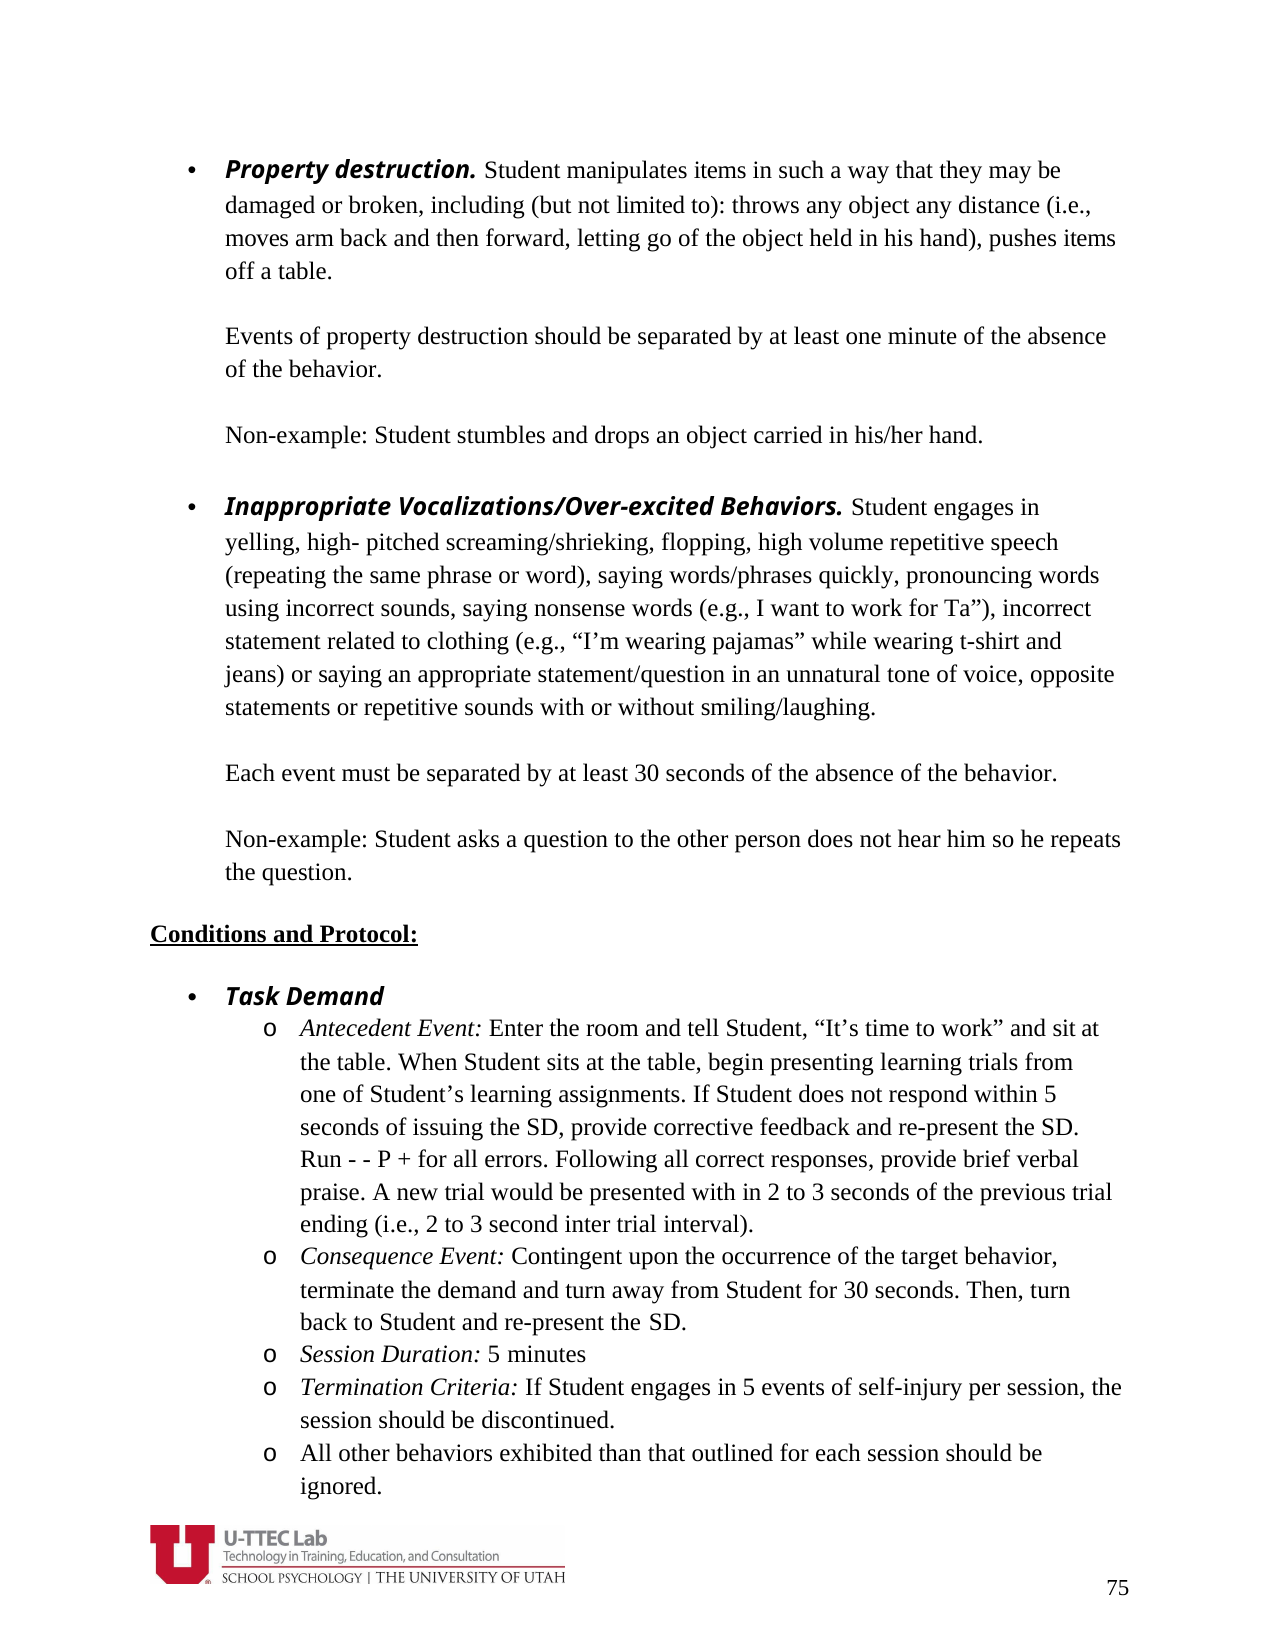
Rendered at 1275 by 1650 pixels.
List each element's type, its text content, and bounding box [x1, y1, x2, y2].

list All other behaviors exhibited than that outlined for each session should be ignored. [262, 1438, 1042, 1499]
picture [150, 1525, 565, 1584]
list Antecedent Event: Enter the room and tell Student, “It’s time to work” and sit at the table. When Student sits at the table, begin presenting learning trials from one of Student’s learning assignments. If Student does not respond within 5 seconds of issuing the SD, provide corrective feedback and re-present the SD. Run - - P + for all errors. Following all correct responses, provide brief verbal praise. A new trial would be presented with in 2 to 3 seconds of the previous trial ending (i.e., 2 to 3 second inter trial interval). [262, 1013, 1115, 1238]
text Each event must be separated by at least 30 seconds of the absence of the behavior. [225, 758, 1139, 787]
list Task Demand [187, 978, 1139, 1012]
text Events of property destruction should be separated by at least one minute of the absence of the behavior. [225, 321, 1123, 383]
list Termination Criteria: If Student engages in 5 events of self-injury per session, the session should be discontinued. [262, 1372, 1123, 1433]
text Conditions and Protocol: [150, 919, 1139, 947]
list Inappropriate Vocalizations/Over-excited Behaviors. Student engages in yelling, high- pitched screaming/shrieking, flopping, high volume repetitive speech (repeating the same phrase or word), saying words/phrases quickly, pronouncing words using incorrect sounds, saying nonsense words (e.g., I want to work for Ta”), incorrect statement related to clothing (e.g., “I’m wearing pajamas” while wearing t-shirt and jeans) or saying an appropriate statement/question in an unnatural tone of voice, opposite statements or repetitive sounds with or without smiling/laughing. [187, 488, 1120, 721]
list Session Duration: 5 minutes [262, 1339, 1139, 1370]
text Non-example: Student asks a question to the other person does not hear him so he repeats the question. [225, 824, 1123, 886]
list Property destruction. Student manipulates items in such a way that they may be damaged or broken, including (but not limited to): throws any object any distance (i.e., moves arm back and then forward, letting go of the object held in his hand), pushes items off a table. [187, 152, 1123, 285]
text Non-example: Student stumbles and drops an object carried in his/her hand. [225, 420, 1139, 449]
list Consequence Event: Contingent upon the occurrence of the target behavior, terminate the demand and turn away from Student for 30 seconds. Then, turn back to Student and re-present the SD. [262, 1241, 1124, 1335]
